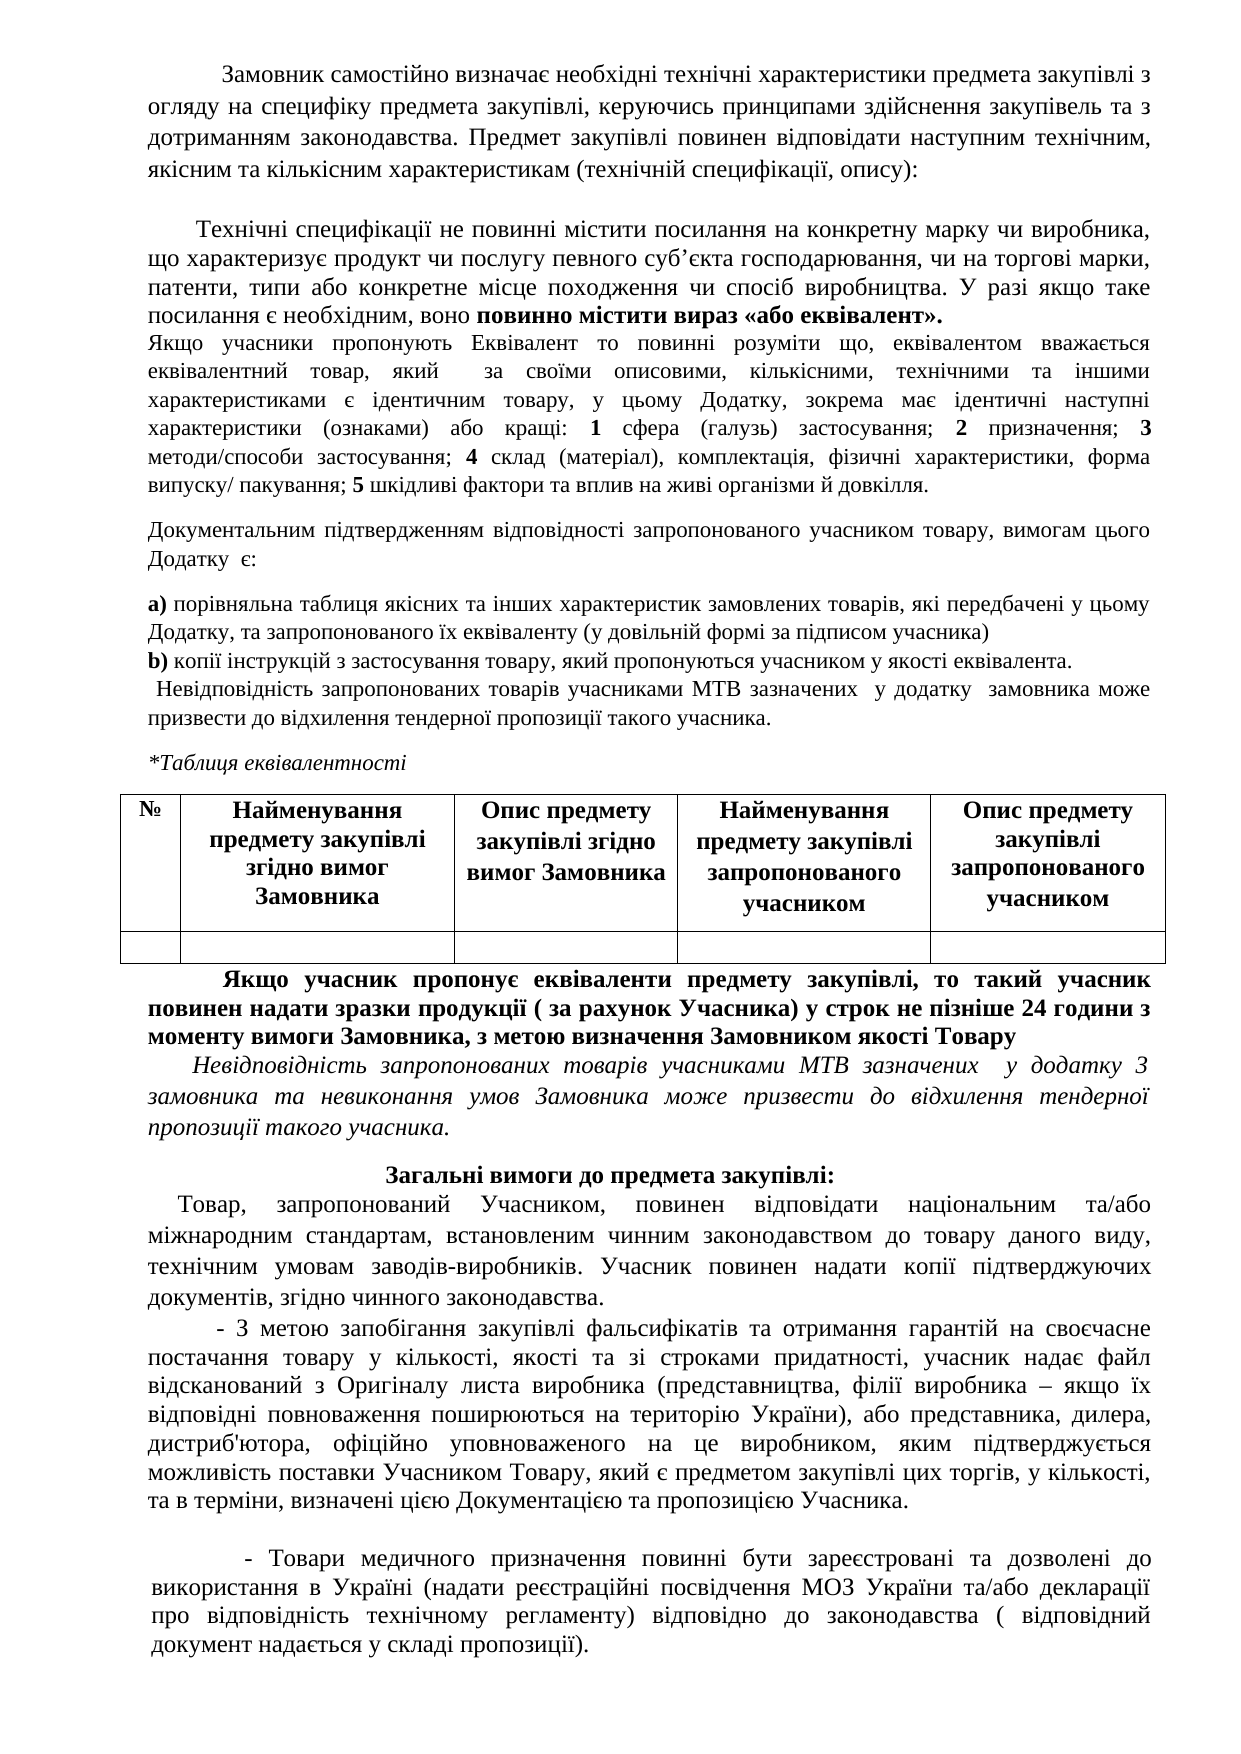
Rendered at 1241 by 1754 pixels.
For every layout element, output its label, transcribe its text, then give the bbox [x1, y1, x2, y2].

table_cell [121, 932, 180, 963]
table_header Опис предмету закупівлі згідно вимог Замовника [455, 795, 677, 931]
table_cell [931, 932, 1165, 963]
table_cell [678, 932, 930, 963]
table_header № [121, 795, 180, 931]
table_cell [181, 932, 454, 963]
table_cell [455, 932, 677, 963]
text Невідповідність запропонованих товарів учасниками МТВ зазначених у додатку замовника може призвести до відхилення тендерної пропозиції такого учасника. [148, 675, 1152, 730]
text Загальні вимоги до предмета закупівлі: [148, 1160, 1152, 1189]
text b) копії інструкцій з застосування товару, який пропонуються учасником у якості еквівалента. [148, 647, 1152, 673]
table_header Найменування предмету закупівлі згідно вимог Замовника [181, 795, 454, 931]
table_header Опис предмету закупівлі запропонованого учасником [931, 795, 1165, 931]
text Товар, запропонований Учасником, повинен відповідати національним та/або міжнародним стандартам, встановленим чинним законодавством до товару даного виду, технічним умовам заводів-виробників. Учасник повинен надати копії підтверджуючих документів, згідно чинного законодавства. [148, 1189, 1152, 1311]
table_header Найменування предмету закупівлі запропонованого учасником [678, 795, 930, 931]
text Замовник самостійно визначає необхідні технічні характеристики предмета закупівлі з огляду на специфіку предмета закупівлі, керуючись принципами здійснення закупівель та з дотриманням законодавства. Предмет закупівлі повинен відповідати наступним технічним, якісним та кількісним характеристикам (технічній специфікації, опису): [148, 59, 1152, 183]
text Якщо учасники пропонують Еквівалент то повинні розуміти що, еквівалентом вважається еквівалентний товар, який за своїми описовими, кількісними, технічними та іншими характеристиками є ідентичним товару, у цьому Додатку, зокрема має ідентичні наступні характеристики (ознаками) або кращі: 1 сфера (галузь) застосування; 2 призначення; 3 методи/способи застосування; 4 склад (матеріал), комплектація, фізичні характеристики, форма випуску/ пакування; 5 шкідливі фактори та вплив на живі організми й довкілля. [148, 329, 1152, 498]
text Документальним підтвердженням відповідності запропонованого учасником товару, вимогам цього Додатку є: [148, 516, 1152, 571]
text - Товари медичного призначення повинні бути зареєстровані та дозволені до використання в Україні (надати реєстраційні посвідчення МОЗ України та/або декларації про відповідність технічному регламенту) відповідно до законодавства ( відповідний документ надається у складі пропозиції). [151, 1543, 1152, 1658]
text Технічні специфікації не повинні містити посилання на конкретну марку чи виробника, що характеризує продукт чи послугу певного суб’єкта господарювання, чи на торгові марки, патенти, типи або конкретне місце походження чи спосіб виробництва. У разі якщо таке посилання є необхідним, воно повинно містити вираз «або еквівалент». [148, 214, 1152, 329]
text Якщо учасник пропонує еквіваленти предмету закупівлі, то такий учасник повинен надати зразки продукції ( за рахунок Учасника) у строк не пізніше 24 години з моменту вимоги Замовника, з метою визначення Замовником якості Товару [148, 964, 1152, 1050]
text *Таблиця еквівалентності [148, 749, 1152, 775]
text Невідповідність запропонованих товарів учасниками МТВ зазначених у додатку 3 замовника та невиконання умов Замовника може призвести до відхилення тендерної пропозиції такого учасника. [148, 1050, 1152, 1141]
text - З метою запобігання закупівлі фальсифікатів та отримання гарантій на своєчасне постачання товару у кількості, якості та зі строками придатності, учасник надає файл відсканований з Оригіналу листа виробника (представництва, філії виробника – якщо їх відповідні повноваження поширюються на територію України), або представника, дилера, дистриб'ютора, офіційно уповноваженого на це виробником, яким підтверджується можливість поставки Учасником Товару, який є предметом закупівлі цих торгів, у кількості, та в терміни, визначені цією Документацією та пропозицією Учасника. [148, 1313, 1152, 1514]
text а) порівняльна таблиця якісних та інших характеристик замовлених товарів, які передбачені у цьому Додатку, та запропонованого їх еквіваленту (у довільній формі за підписом учасника) [148, 590, 1152, 645]
